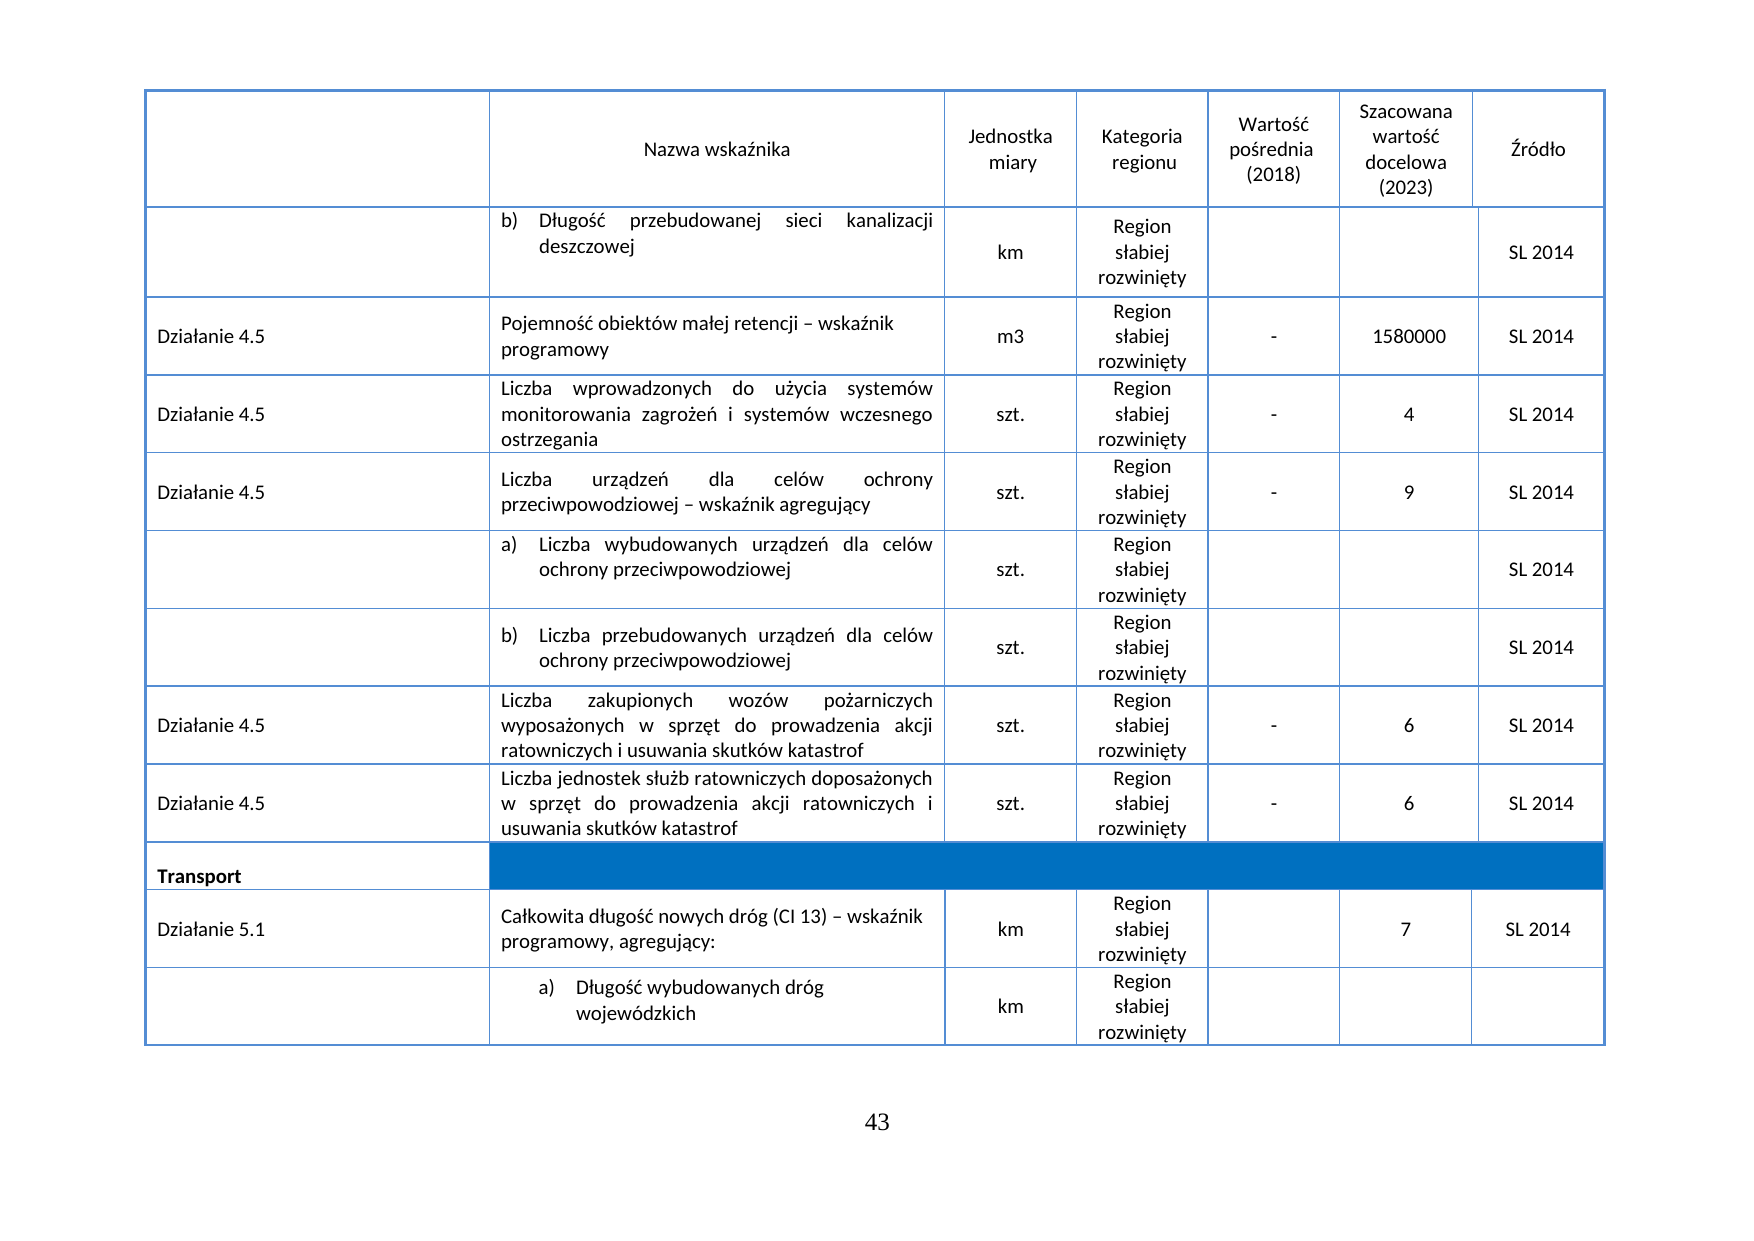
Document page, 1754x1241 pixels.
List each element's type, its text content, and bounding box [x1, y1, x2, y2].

table_cell Region słabiej rozwinięty [1077, 609, 1207, 685]
table_header Szacowana wartość docelowa (2023) [1340, 92, 1472, 206]
table_cell Działanie 5.1 [147, 890, 489, 967]
table_cell SL 2014 [1479, 765, 1603, 841]
table_header Źródło [1473, 92, 1603, 206]
table_cell SL 2014 [1479, 531, 1603, 607]
table_cell [1340, 208, 1478, 296]
table_cell 4 [1340, 376, 1478, 452]
table_cell m3 [945, 298, 1076, 374]
table_cell km [946, 890, 1076, 967]
table_cell 9 [1340, 453, 1478, 530]
table_cell szt. [945, 531, 1076, 607]
table_cell Region słabiej rozwinięty [1077, 208, 1207, 296]
table_cell 1580000 [1340, 298, 1478, 374]
table_cell 7 [1340, 890, 1471, 967]
table_cell Transport [147, 843, 489, 889]
table_cell Długość przebudowanej sieci kanalizacji deszczowej [490, 208, 944, 296]
table_cell - [1209, 687, 1339, 763]
table_cell SL 2014 [1472, 890, 1603, 967]
table_cell 6 [1340, 765, 1478, 841]
table_cell [1340, 968, 1471, 1044]
table_cell Region słabiej rozwinięty [1077, 298, 1207, 374]
table_cell szt. [945, 765, 1076, 841]
table_cell SL 2014 [1479, 609, 1603, 685]
table_cell Działanie 4.5 [147, 298, 489, 374]
table_cell SL 2014 [1479, 208, 1603, 296]
table_cell [490, 843, 1603, 889]
table_header Nazwa wskaźnika [490, 92, 944, 206]
table_cell Region słabiej rozwinięty [1077, 531, 1207, 607]
table_cell szt. [945, 687, 1076, 763]
table_cell [1209, 968, 1339, 1044]
table_cell [1472, 968, 1603, 1044]
table_cell Liczba przebudowanych urządzeń dla celów ochrony przeciwpowodziowej [490, 609, 944, 685]
table_cell szt. [945, 609, 1076, 685]
table_cell [1209, 531, 1339, 607]
table_header Jednostka miary [945, 92, 1076, 206]
table_cell Liczba zakupionych wozów pożarniczych wyposażonych w sprzęt do prowadzenia akcji ratowniczych i usuwania skutków katastrof [490, 687, 944, 763]
table_cell [147, 609, 489, 685]
table_cell Region słabiej rozwinięty [1077, 968, 1207, 1044]
table_cell SL 2014 [1479, 687, 1603, 763]
table_cell [1340, 609, 1478, 685]
table_cell Region słabiej rozwinięty [1077, 376, 1207, 452]
table_cell - [1209, 376, 1339, 452]
table_cell [1209, 208, 1339, 296]
table_cell Liczba urządzeń dla celów ochrony przeciwpowodziowej – wskaźnik agregujący [490, 453, 944, 530]
table_cell - [1209, 765, 1339, 841]
table_cell km [945, 208, 1076, 296]
table_header Wartość pośrednia (2018) [1209, 92, 1339, 206]
table_header [147, 92, 489, 206]
table_cell [1340, 531, 1478, 607]
table_cell 6 [1340, 687, 1478, 763]
table_cell [147, 208, 489, 296]
table_cell SL 2014 [1479, 298, 1603, 374]
table_cell szt. [945, 376, 1076, 452]
table_cell Całkowita długość nowych dróg (CI 13) – wskaźnik programowy, agregujący: [490, 890, 944, 967]
table_cell Pojemność obiektów małej retencji – wskaźnik programowy [490, 298, 944, 374]
table_cell [147, 531, 489, 607]
table_cell Działanie 4.5 [147, 687, 489, 763]
table_cell SL 2014 [1479, 376, 1603, 452]
table_cell [147, 968, 489, 1044]
table_cell [1209, 890, 1339, 967]
table_cell [1209, 609, 1339, 685]
table_cell - [1209, 298, 1339, 374]
table_cell szt. [945, 453, 1076, 530]
table_cell Działanie 4.5 [147, 765, 489, 841]
table_cell Działanie 4.5 [147, 376, 489, 452]
table_cell Region słabiej rozwinięty [1077, 687, 1207, 763]
table_cell Długość wybudowanych dróg wojewódzkich [490, 968, 944, 1044]
table_cell SL 2014 [1479, 453, 1603, 530]
table_cell Region słabiej rozwinięty [1077, 765, 1207, 841]
table_cell km [946, 968, 1076, 1044]
table_cell - [1209, 453, 1339, 530]
table_cell Region słabiej rozwinięty [1077, 453, 1207, 530]
table_header Kategoria regionu [1077, 92, 1207, 206]
table_cell Działanie 4.5 [147, 453, 489, 530]
table_cell Liczba wprowadzonych do użycia systemów monitorowania zagrożeń i systemów wczesnego ostrzegania [490, 376, 944, 452]
table_cell Region słabiej rozwinięty [1077, 890, 1207, 967]
table_cell Liczba wybudowanych urządzeń dla celów ochrony przeciwpowodziowej [490, 531, 944, 607]
table_cell Liczba jednostek służb ratowniczych doposażonych w sprzęt do prowadzenia akcji ratowniczych i usuwania skutków katastrof [490, 765, 944, 841]
